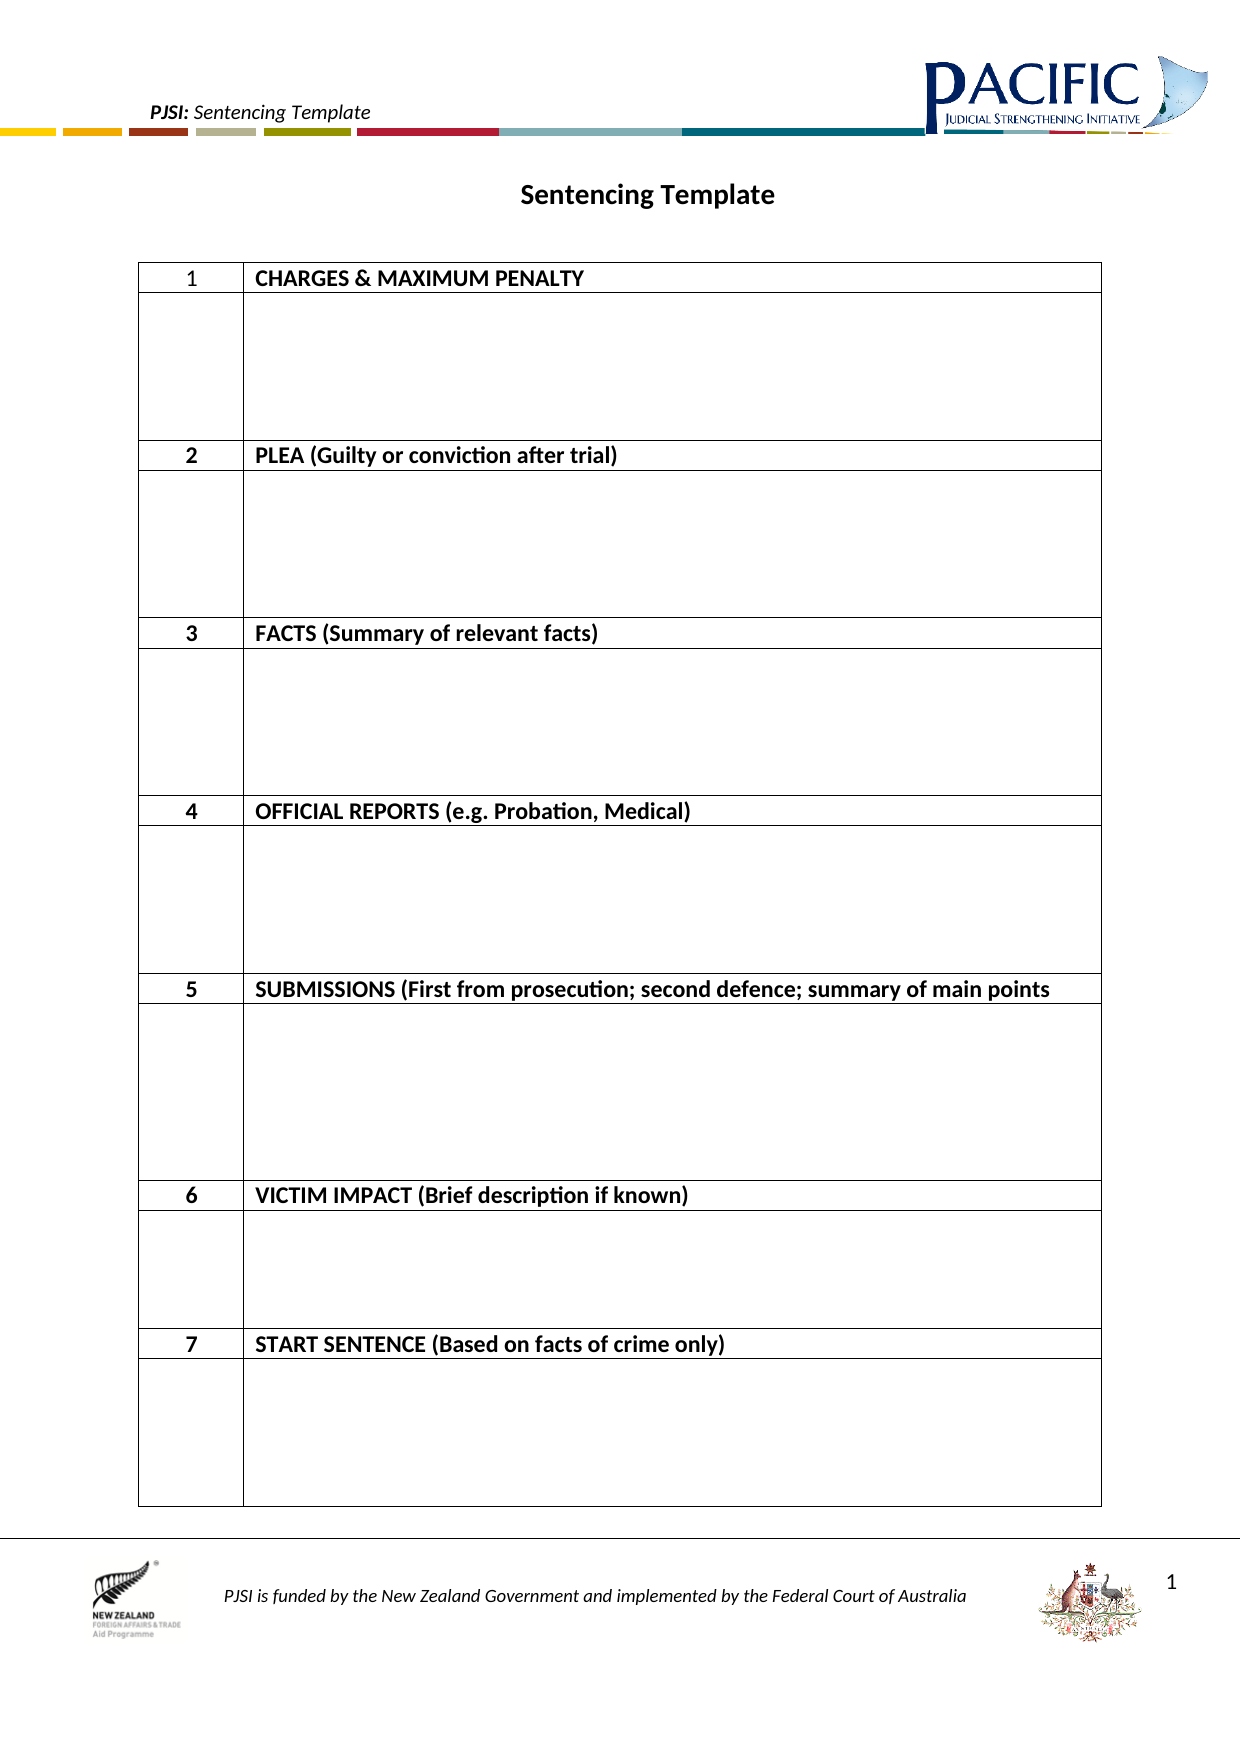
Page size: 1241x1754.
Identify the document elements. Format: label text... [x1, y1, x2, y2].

table_cell 5 [139, 974, 243, 1003]
table_cell [139, 1211, 243, 1328]
table_cell START SENTENCE (Based on facts of crime only) [244, 1329, 1101, 1358]
table_cell 7 [139, 1329, 243, 1358]
table_cell 6 [139, 1181, 243, 1210]
table_cell [244, 293, 1101, 439]
table_cell [139, 1004, 243, 1179]
table_cell FACTS (Summary of relevant facts) [244, 618, 1101, 647]
table_cell [244, 649, 1101, 795]
table_cell 2 [139, 441, 243, 470]
table_cell [244, 826, 1101, 973]
table_cell [244, 471, 1101, 617]
table_cell [244, 1359, 1101, 1506]
table_cell [244, 1211, 1101, 1328]
table_cell [139, 649, 243, 795]
picture [0, 54, 1208, 136]
table_cell SUBMISSIONS (First from prosecution; second defence; summary of main points [244, 974, 1101, 1003]
table_cell [139, 826, 243, 973]
table_cell [244, 1004, 1101, 1179]
table_cell [139, 293, 243, 439]
table_cell OFFICIAL REPORTS (e.g. Probation, Medical) [244, 796, 1101, 825]
table_cell 3 [139, 618, 243, 647]
text Sentencing Template [150, 176, 1146, 212]
table_cell [139, 471, 243, 617]
table_header 1 [139, 263, 243, 292]
table_cell PLEA (Guilty or conviction after trial) [244, 441, 1101, 470]
table_cell VICTIM IMPACT (Brief description if known) [244, 1181, 1101, 1210]
table_cell 4 [139, 796, 243, 825]
picture [84, 1555, 188, 1645]
picture [1034, 1561, 1146, 1644]
table_header CHARGES & MAXIMUM PENALTY [244, 263, 1101, 292]
table_cell [139, 1359, 243, 1506]
